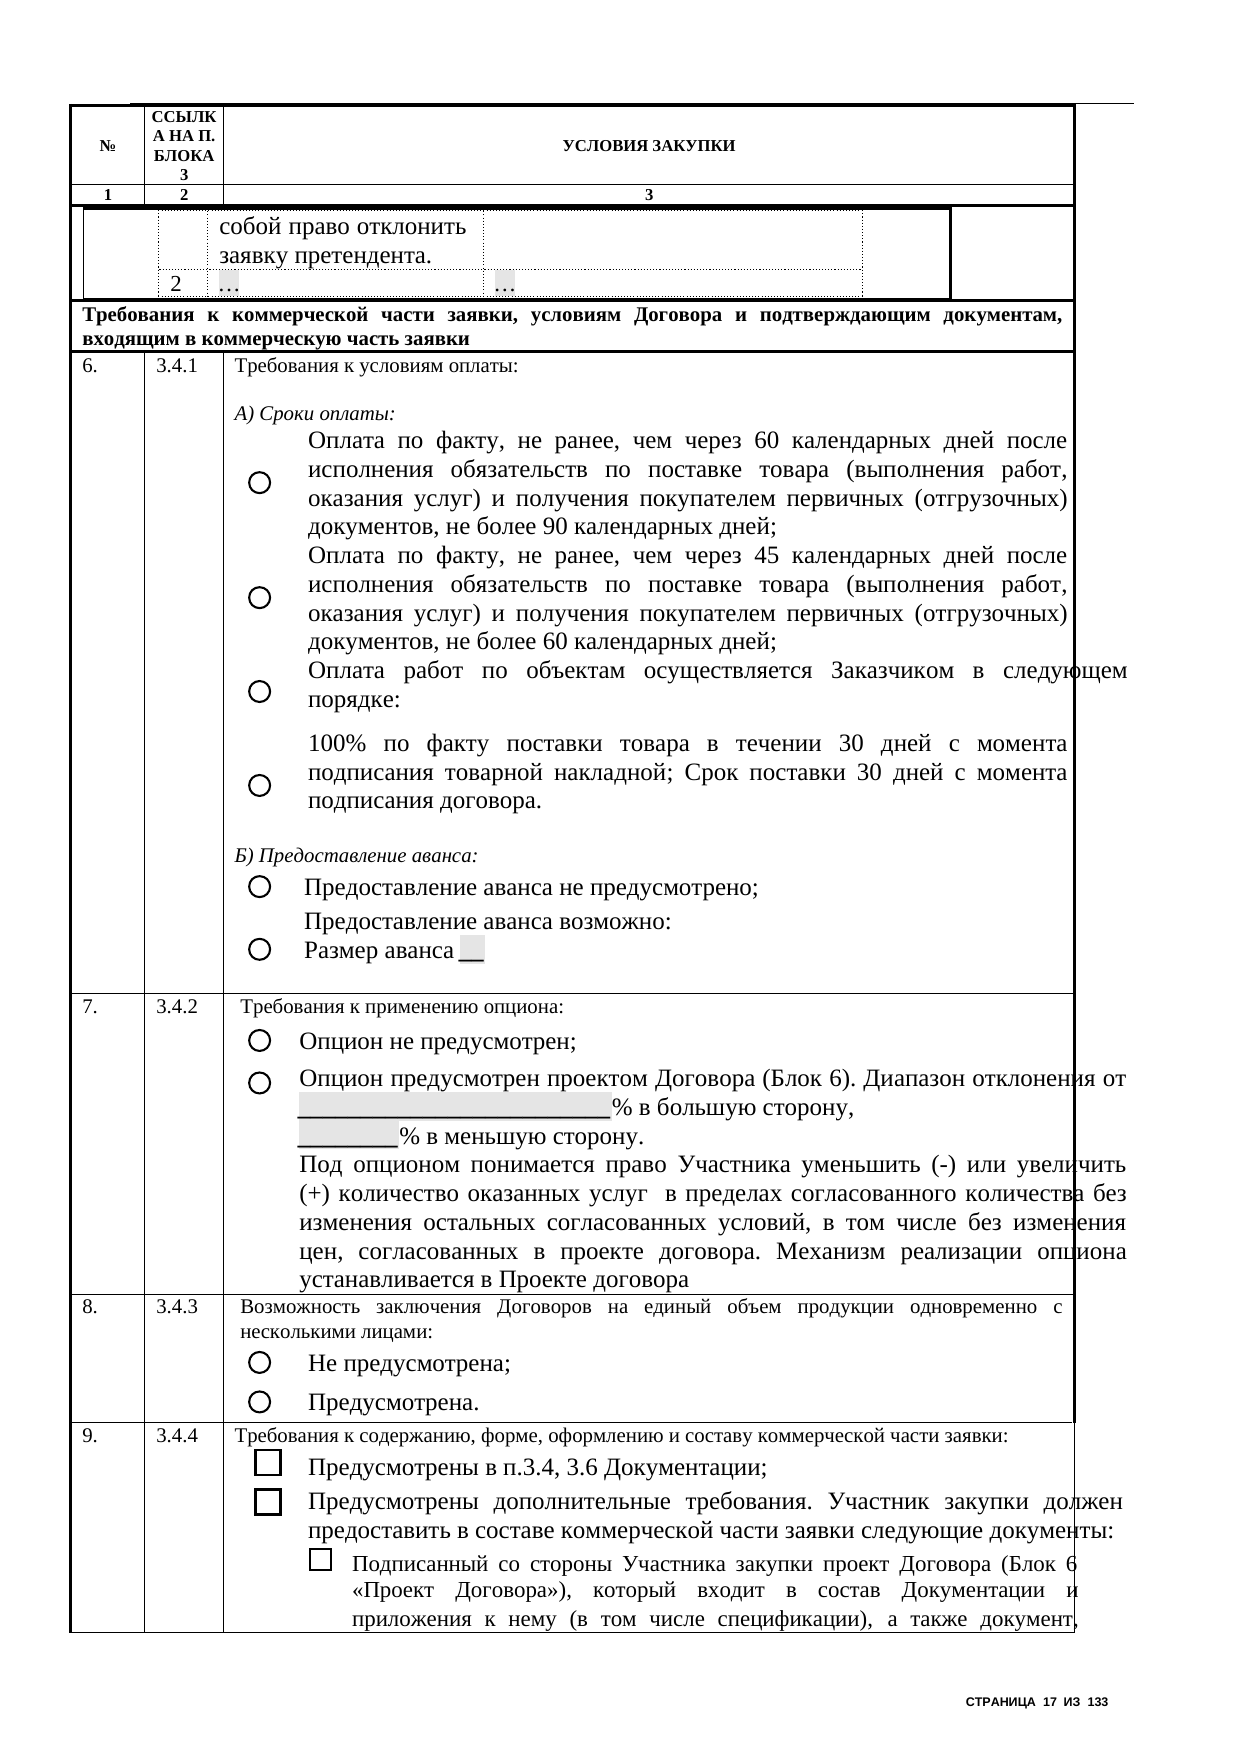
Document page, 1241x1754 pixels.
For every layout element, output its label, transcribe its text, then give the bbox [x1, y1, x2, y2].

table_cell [224, 1422, 1074, 1632]
table_cell [952, 207, 1073, 298]
table_cell [72, 207, 83, 298]
table_cell [72, 994, 144, 1293]
table_cell Возможность заключения Договоров на единый объем продукции одновременно с несколькими лицами: [224, 1295, 1073, 1422]
table_cell 1 [72, 185, 144, 204]
table_cell 3 [224, 185, 1073, 204]
table_cell 3.4.2 [145, 994, 223, 1293]
table_cell 3.4.3 [145, 1295, 223, 1422]
table_header № [72, 107, 144, 184]
table_cell 3.4.4 [145, 1423, 223, 1632]
table_cell 2 [145, 185, 223, 204]
table_header ССЫЛКА НА П. БЛОКА 3 [145, 107, 223, 184]
table_cell [84, 210, 949, 298]
table_cell Требования к условиям оплаты: А) Сроки оплаты: Б) Предоставление аванса: [224, 353, 1073, 992]
table_cell Требования к применению опциона: [224, 994, 1073, 1293]
table_cell [72, 1295, 144, 1422]
table_header УСЛОВИЯ ЗАКУПКИ [224, 107, 1073, 184]
table_cell 3.4.1 [145, 353, 223, 992]
table_cell [72, 353, 144, 992]
table_cell [72, 1423, 144, 1632]
table_cell Требования к коммерческой части заявки, условиям Договора и подтверждающим документам, входящим в коммерческую часть заявки [72, 302, 1073, 350]
